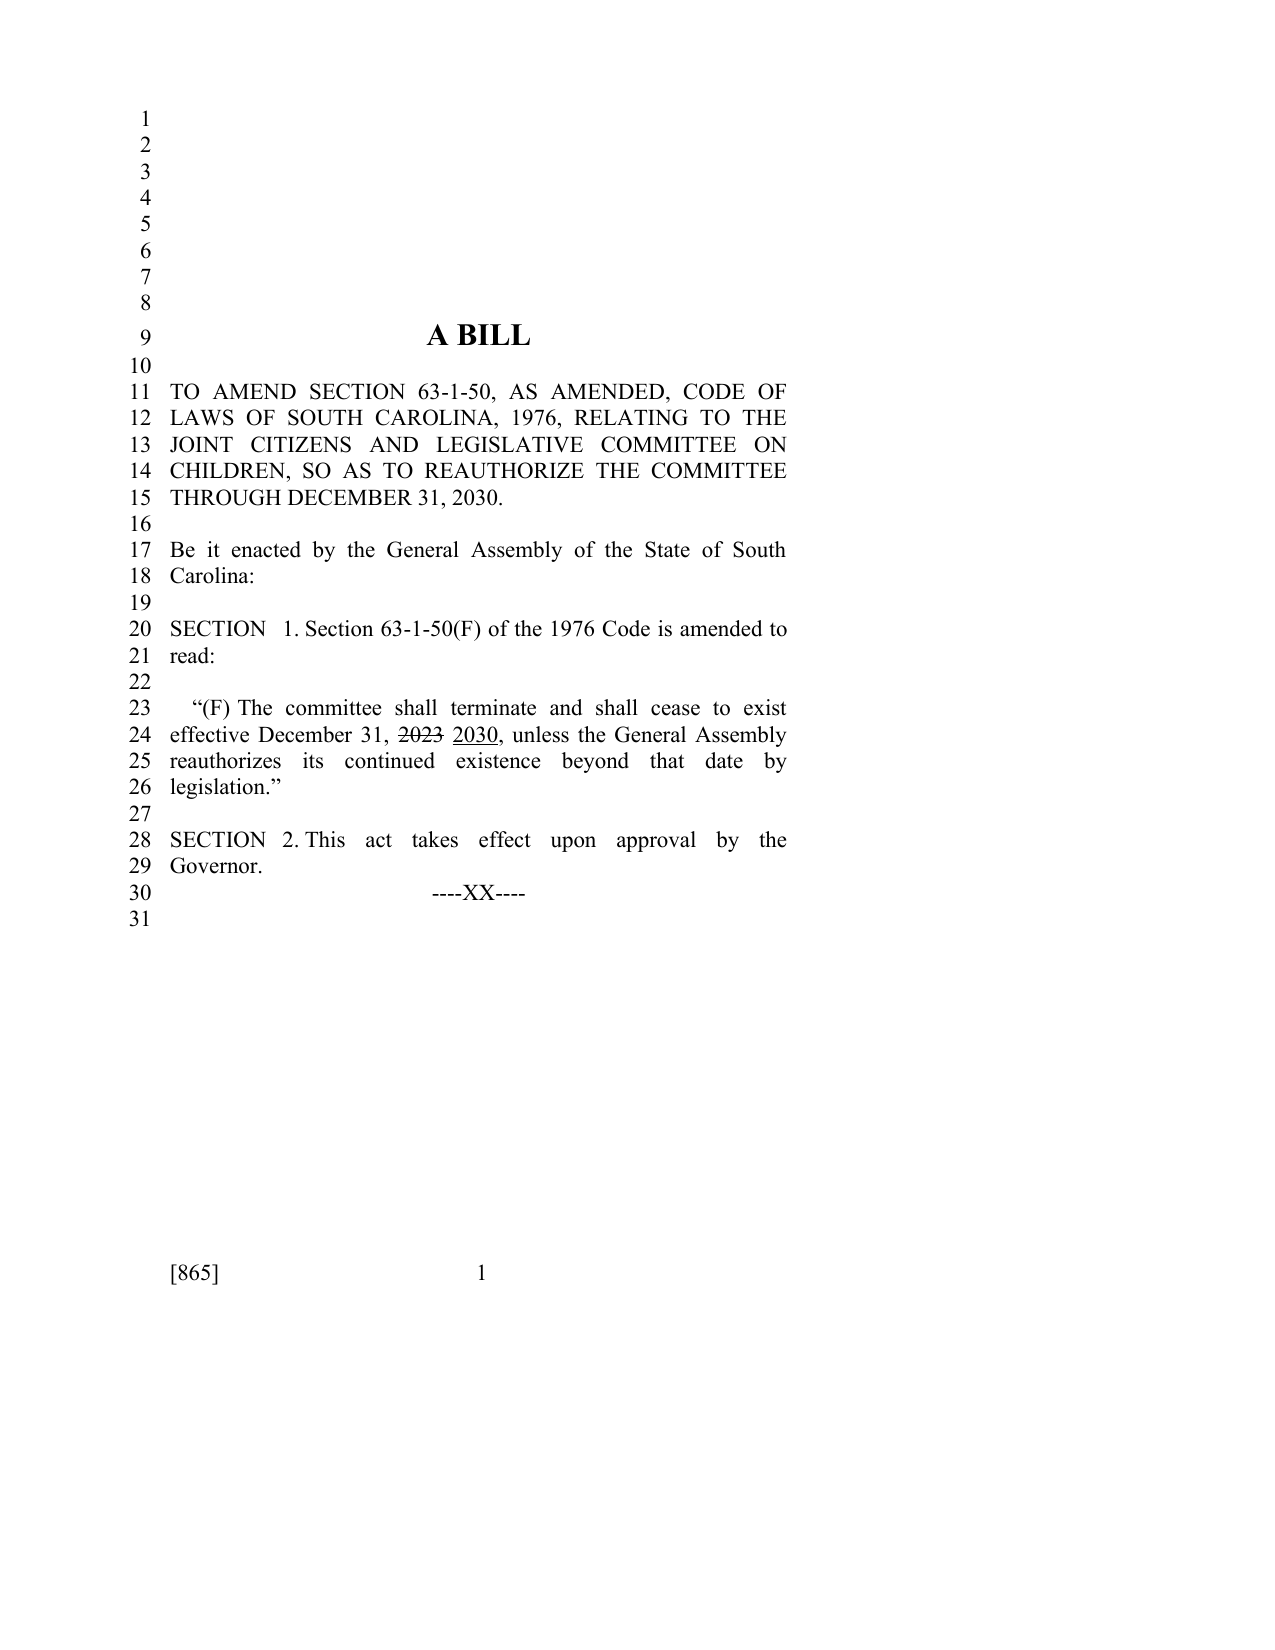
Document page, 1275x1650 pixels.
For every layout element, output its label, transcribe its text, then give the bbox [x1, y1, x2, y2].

text TO AMEND SECTION 63-1-50, AS AMENDED, CODE OF LAWS OF SOUTH CAROLINA, 1976, RELATING TO THE JOINT CITIZENS AND LEGISLATIVE COMMITTEE ON CHILDREN, SO AS TO REAUTHORIZE THE COMMITTEE THROUGH DECEMBER 31, 2030. [169, 378, 787, 510]
text ----XX---- [169, 879, 787, 905]
text SECTION 1. Section 63-1-50(F) of the 1976 Code is amended to read: [169, 615, 787, 668]
text SECTION 2. This act takes effect upon approval by the Governor. [169, 826, 787, 879]
text A BILL [169, 316, 787, 352]
text “(F) The committee shall terminate and shall cease to exist effective December 31, 2023 2030, unless the General Assembly reauthorizes its continued existence beyond that date by legislation.” [169, 694, 787, 800]
text Be it enacted by the General Assembly of the State of South Carolina: [169, 536, 787, 589]
